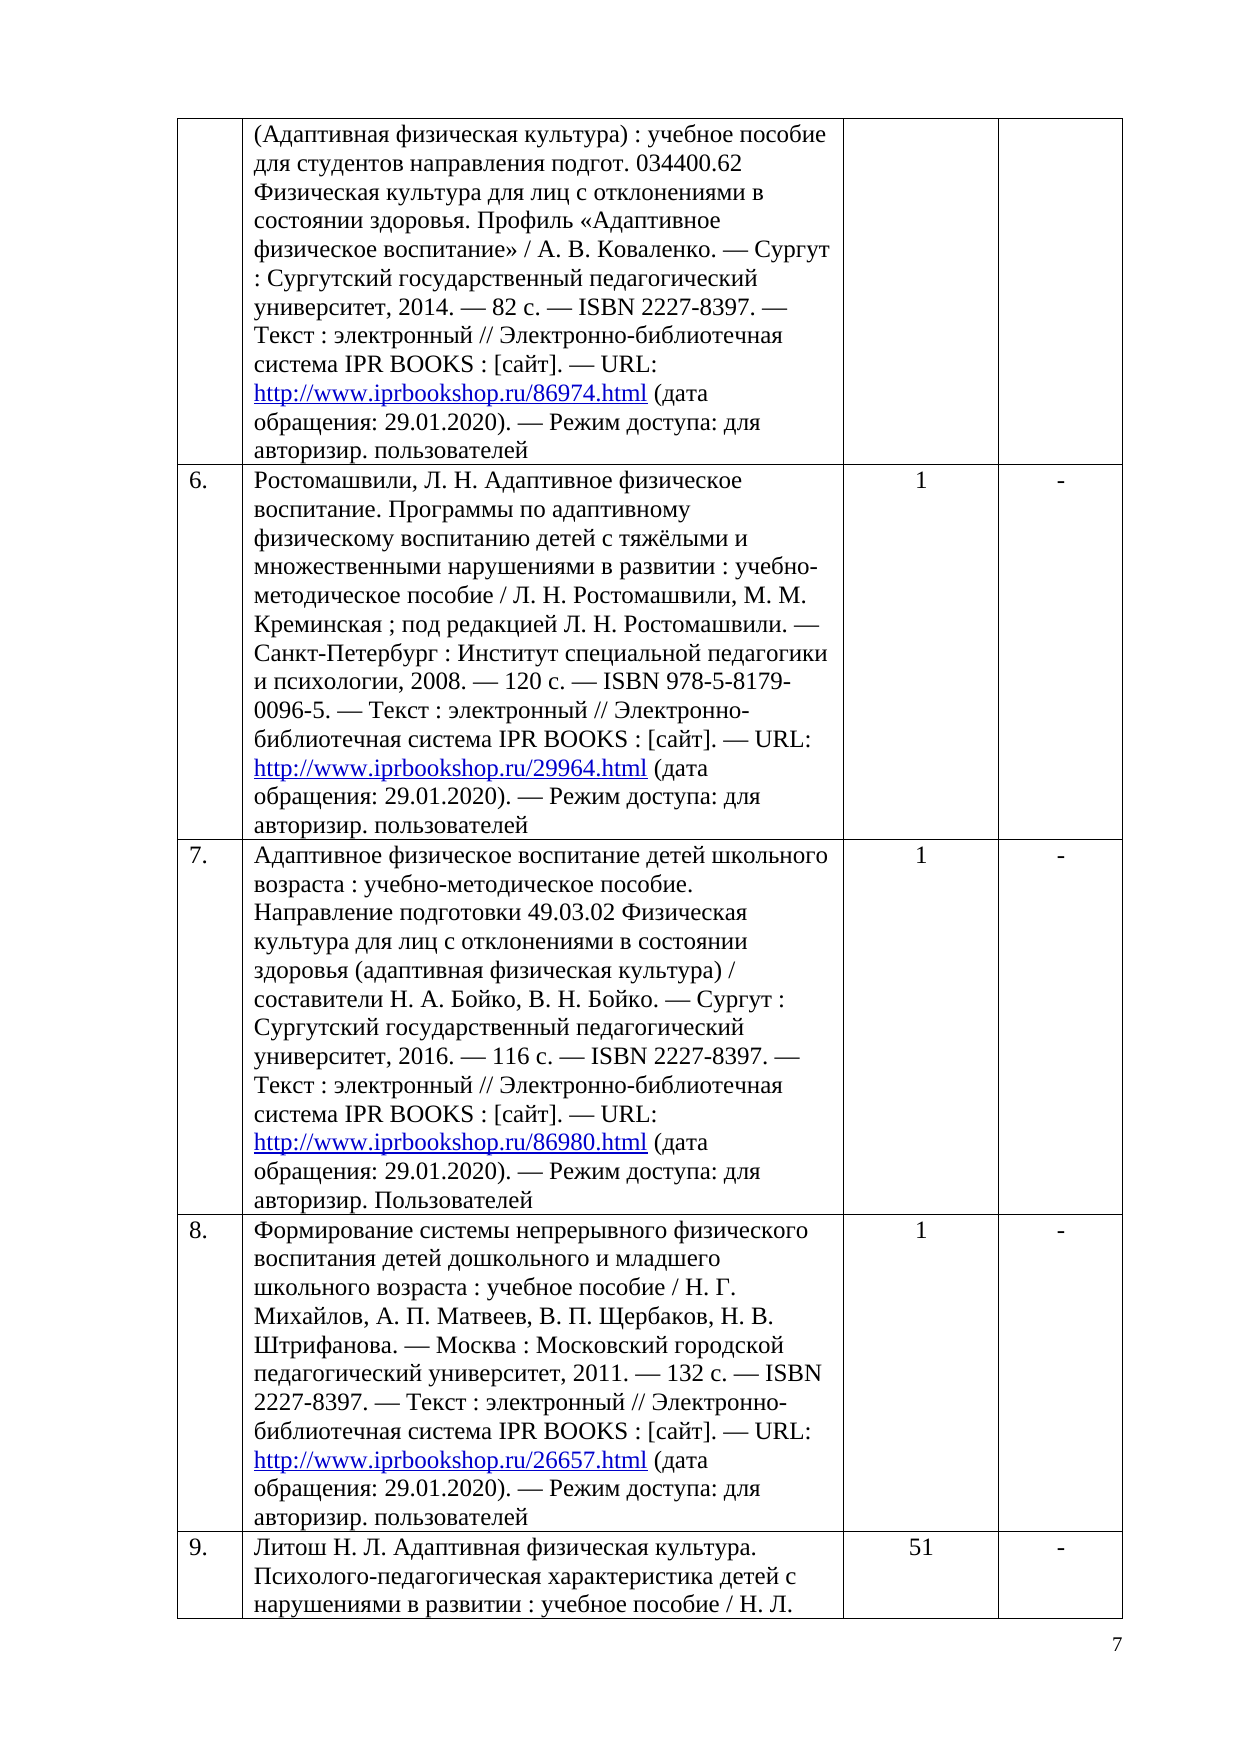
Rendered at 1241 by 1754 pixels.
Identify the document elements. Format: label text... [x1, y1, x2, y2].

table_cell - [999, 1532, 1122, 1618]
table_cell - [999, 840, 1122, 1214]
table_cell 7. [178, 840, 242, 1214]
table_cell 1 [844, 840, 998, 1214]
table_cell 1 [844, 465, 998, 839]
table_cell - [999, 1215, 1122, 1531]
table_cell - [999, 119, 1122, 464]
table_cell Формирование системы непрерывного физического воспитания детей дошкольного и младшего школьного возраста : учебное пособие / Н. Г. Михайлов, А. П. Матвеев, В. П. Щербаков, Н. В. Штрифанова. — Москва : Московский городской педагогический университет, 2011. — 132 c. — ISBN 2227-8397. — Текст : электронный // Электронно-библиотечная система IPR BOOKS : [сайт]. — URL: http://www.iprbookshop.ru/26657.html (дата обращения: 29.01.2020). — Режим доступа: для авторизир. пользователей [243, 1215, 843, 1531]
table_cell 5. [178, 119, 242, 464]
table_cell - [999, 465, 1122, 839]
table_cell Ростомашвили, Л. Н. Адаптивное физическое воспитание. Программы по адаптивному физическому воспитанию детей с тяжёлыми и множественными нарушениями в развитии : учебно-методическое пособие / Л. Н. Ростомашвили, М. М. Креминская ; под редакцией Л. Н. Ростомашвили. — Санкт-Петербург : Институт специальной педагогики и психологии, 2008. — 120 c. — ISBN 978-5-8179-0096-5. — Текст : электронный // Электронно-библиотечная система IPR BOOKS : [сайт]. — URL: http://www.iprbookshop.ru/29964.html (дата обращения: 29.01.2020). — Режим доступа: для авторизир. пользователей [243, 465, 843, 839]
table_cell 6. [178, 465, 242, 839]
table_cell Адаптивное физическое воспитание детей школьного возраста : учебно-методическое пособие. Направление подготовки 49.03.02 Физическая культура для лиц с отклонениями в состоянии здоровья (адаптивная физическая культура) / составители Н. А. Бойко, В. Н. Бойко. — Сургут : Сургутский государственный педагогический университет, 2016. — 116 c. — ISBN 2227-8397. — Текст : электронный // Электронно-библиотечная система IPR BOOKS : [сайт]. — URL: http://www.iprbookshop.ru/86980.html (дата обращения: 29.01.2020). — Режим доступа: для авторизир. Пользователей [243, 840, 843, 1214]
table_cell 1 [844, 1215, 998, 1531]
table_cell 8. [178, 1215, 242, 1531]
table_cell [243, 119, 843, 464]
table_cell 1 [844, 119, 998, 464]
table_cell 51 [844, 1532, 998, 1618]
table_cell 9. [178, 1532, 242, 1618]
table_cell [243, 1532, 843, 1618]
